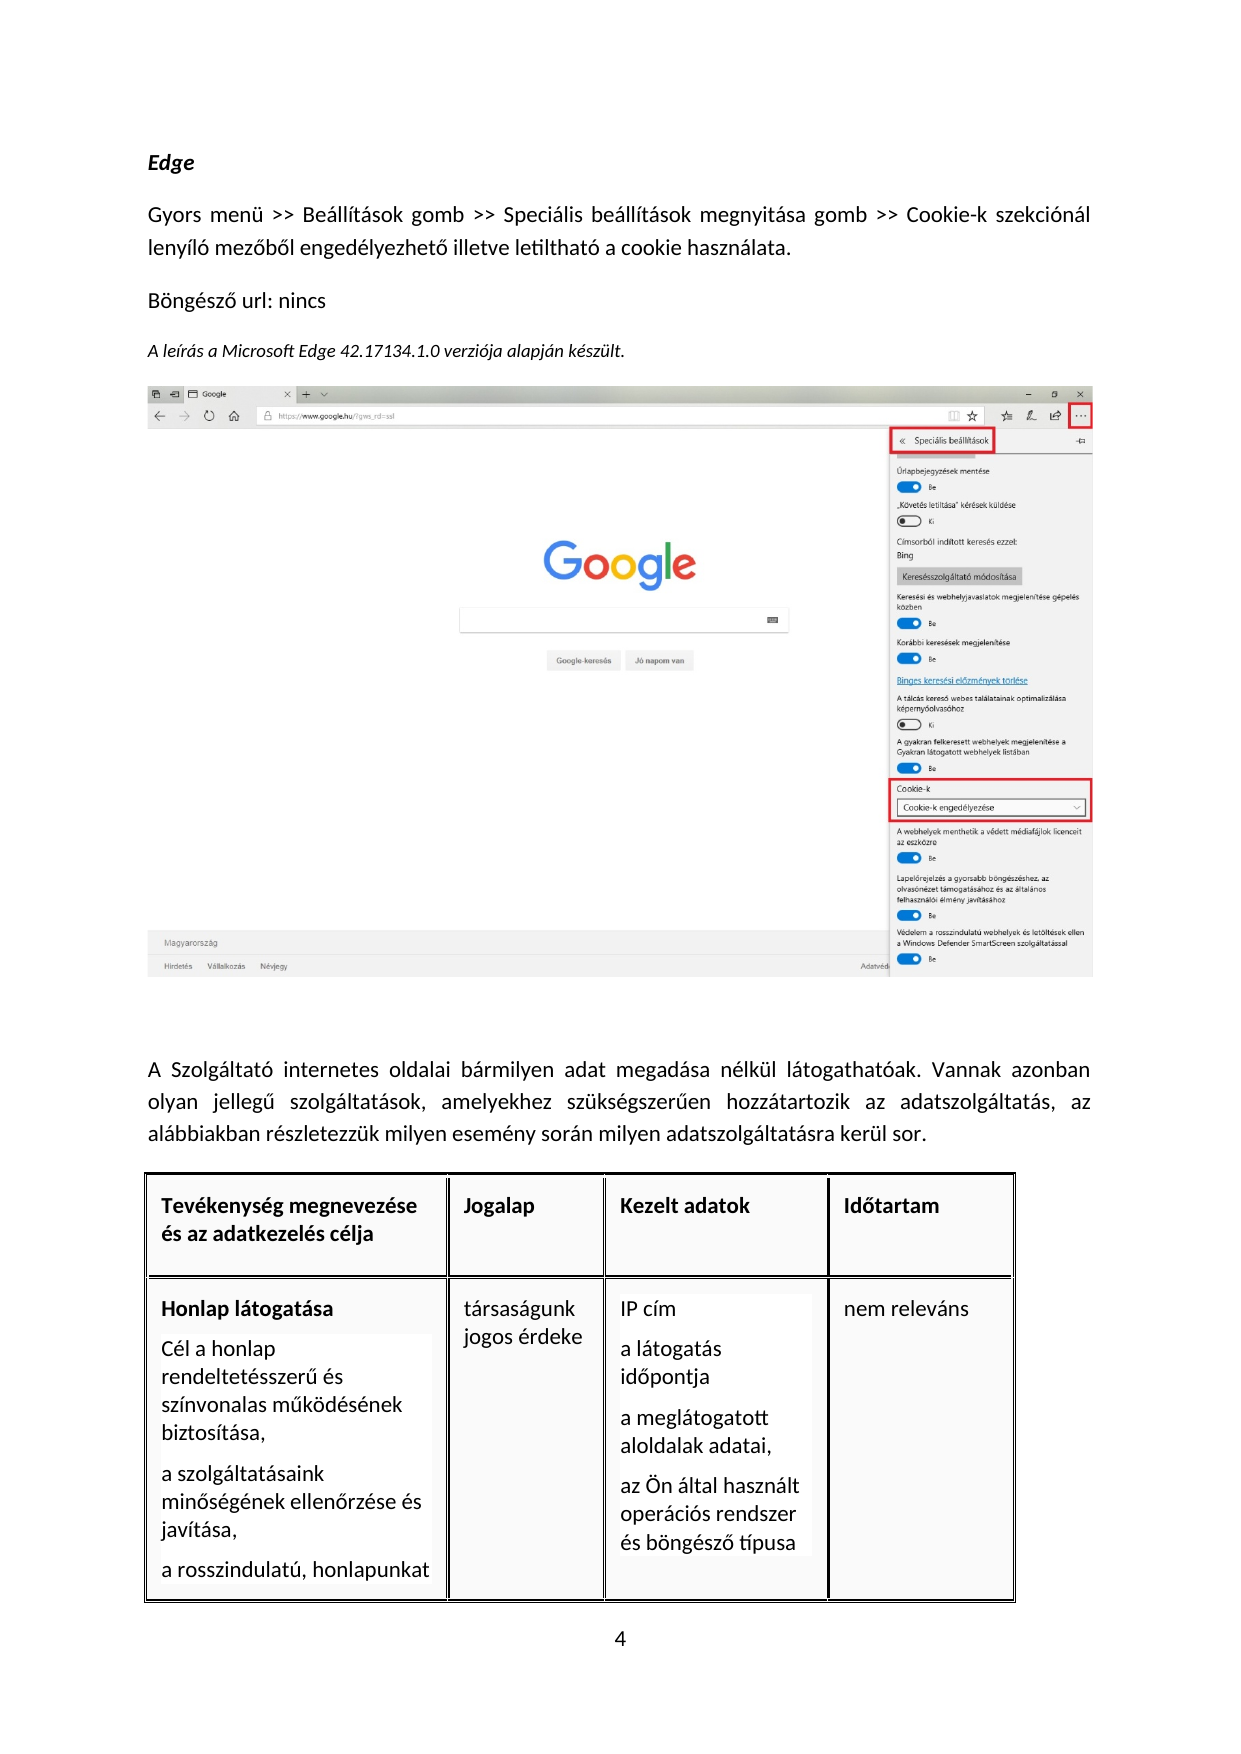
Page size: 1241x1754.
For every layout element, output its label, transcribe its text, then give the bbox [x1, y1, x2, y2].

text Gyors menü >> Beállítások gomb >> Speciális beállítások megnyitása gomb >> Cookie-k szekciónál lenyíló mezőből engedélyezhető illetve letiltható a cookie használata. [148, 201, 1093, 261]
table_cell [147, 1275, 448, 1599]
table_header Időtartam [828, 1175, 1013, 1275]
picture [147, 386, 1093, 977]
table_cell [448, 1279, 604, 1599]
table_header Jogalap [448, 1175, 604, 1275]
text Böngésző url: nincs [148, 286, 1093, 314]
table_header Tevékenység megnevezése és az adatkezelés célja [147, 1174, 448, 1275]
table_cell nem releváns [828, 1275, 1013, 1599]
text A Szolgáltató internetes oldalai bármilyen adat megadása nélkül látogathatóak. Vannak azonban olyan jellegű szolgáltatások, amelyekhez szükségszerűen hozzátartozik az adatszolgáltatás, az alábbiakban részletezzük milyen esemény során milyen adatszolgáltatásra kerül sor. [148, 1055, 1093, 1147]
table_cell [605, 1279, 828, 1599]
table_header Kezelt adatok [605, 1174, 828, 1275]
text A leírás a Microsoft Edge 42.17134.1.0 verziója alapján készült. [148, 339, 1093, 362]
text Edge [148, 148, 1093, 176]
